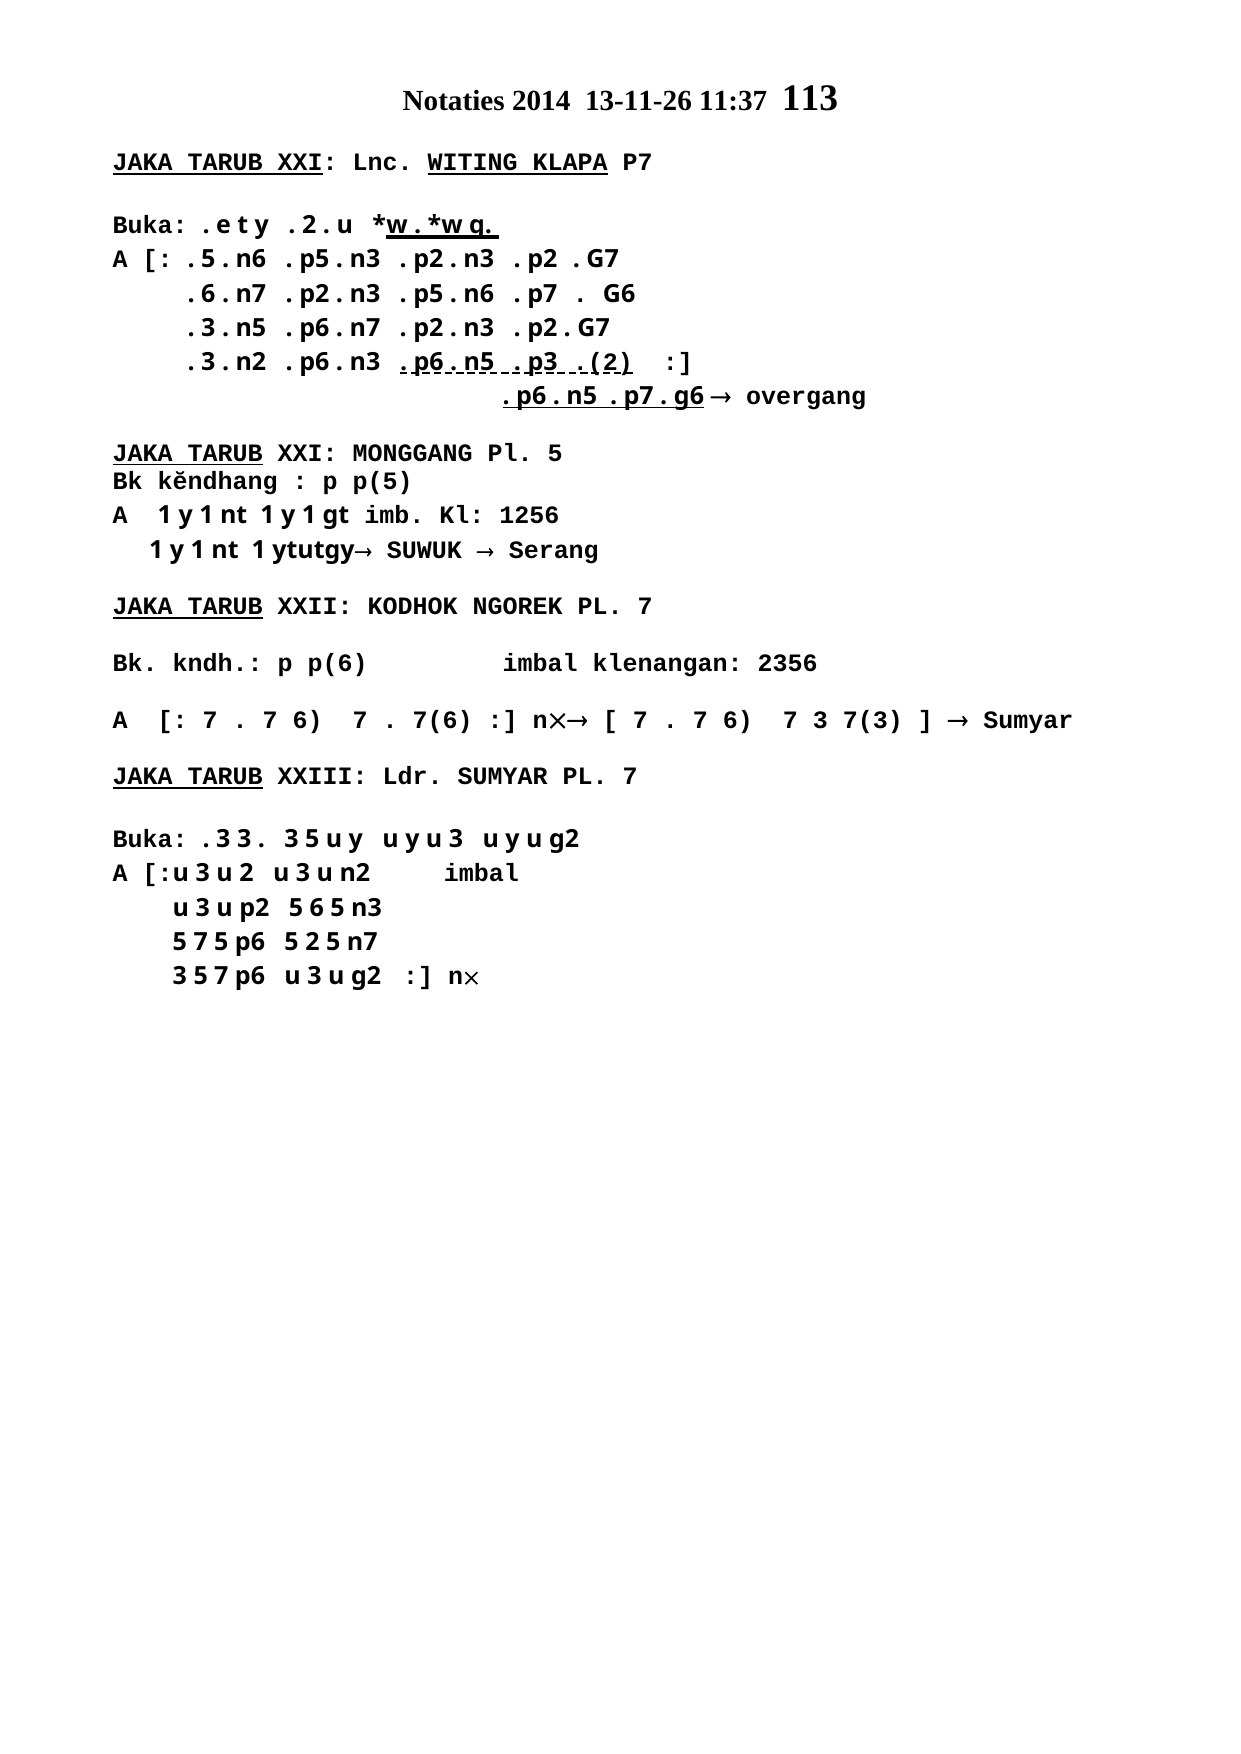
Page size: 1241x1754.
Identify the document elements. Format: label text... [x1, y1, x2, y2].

text JAKA TARUB XXI: Lnc. WITING KLAPA P7 [112, 150, 1189, 178]
text JAKA TARUB XXIII: Ldr. SUMYAR PL. 7 [112, 764, 1189, 792]
text . 3 . n5 . p6 . n7 . p2 . n3 . p2 . G7 [112, 309, 1189, 343]
text Buka: . e t y . 2 . u *w . *w g. [112, 207, 1189, 241]
text 5 7 5 p6 5 2 5 n7 [112, 923, 1189, 957]
text Bk kĕndhang : p p(5) [112, 469, 1189, 497]
text Bk. kndh.: p p(6) imbal klenangan: 2356 [112, 651, 1189, 679]
text u 3 u p2 5 6 5 n3 [112, 889, 1189, 923]
text 3 5 7 p6 u 3 u g2 :] n [112, 957, 1189, 992]
text 1 y 1 nt 1 ytutgy SUWUK Serang [112, 531, 1189, 566]
text A [:u 3 u 2 u 3 u n2 imbal [112, 855, 1189, 889]
text Buka: . 3 3 . 3 5 u y u y u 3 u y u g2 [112, 821, 1189, 855]
subtitle A 1 y 1 nt 1 y 1 gt imb. Kl: 1256 [112, 497, 1189, 531]
text A [: 7 . 7 6) 7 . 7(6) :] n [ 7 . 7 6) 7 3 7(3) ] Sumyar [112, 707, 1189, 736]
text JAKA TARUB XXI: Monggang Pl. 5 [112, 440, 1189, 469]
text JAKA TARUB XXII: KODHOK NGOREK PL. 7 [112, 594, 1189, 622]
text A [: . 5 . n6 . p5 . n3 . p2 . n3 . p2 . G7 [112, 241, 1189, 275]
text . p6 . n5 . p7 . g6 overgang [112, 378, 1189, 412]
text . 6 . n7 . p2 . n3 . p5 . n6 . p7 . G6 [112, 275, 1189, 309]
text . 3 . n2 . p6 . n3 . p6 . n5 . p3 .(2) :] [112, 343, 1189, 378]
